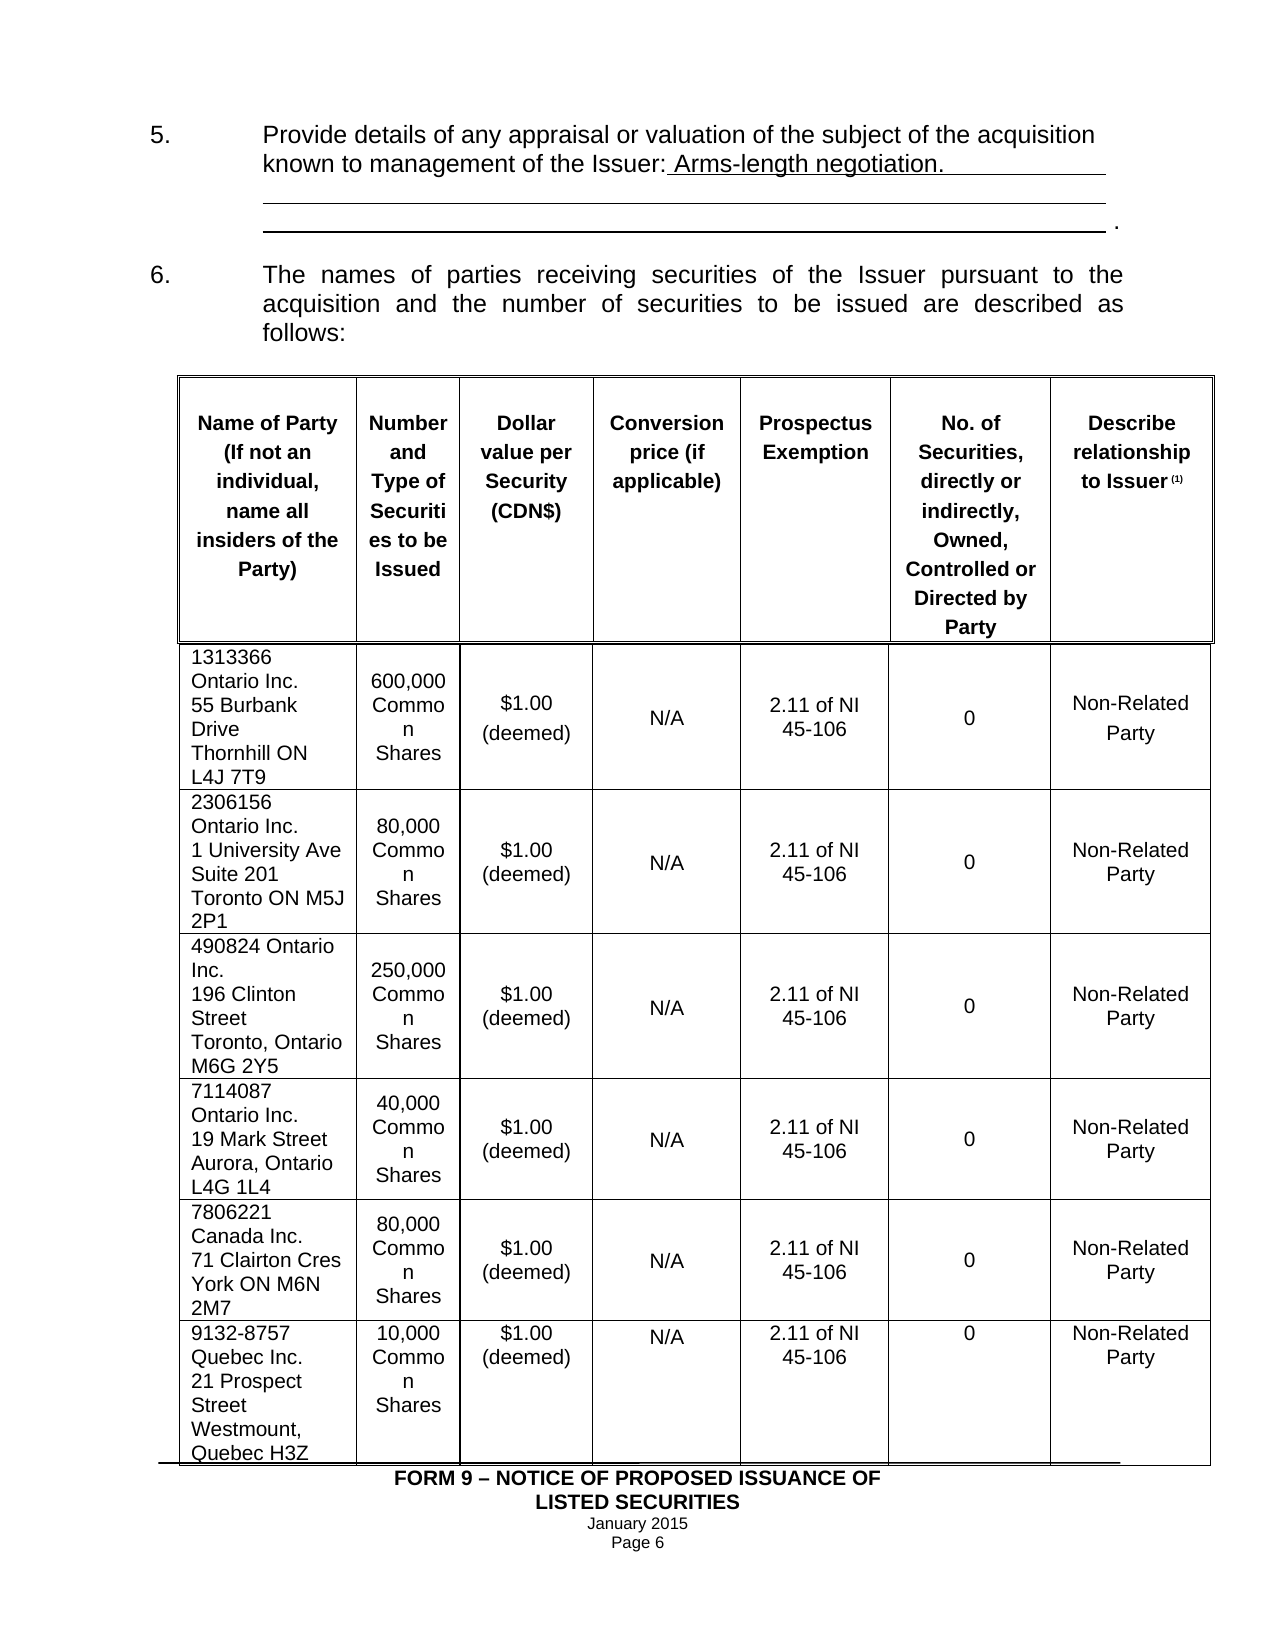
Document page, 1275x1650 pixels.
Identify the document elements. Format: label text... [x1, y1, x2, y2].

table_header 600,000 Common Shares [357, 645, 459, 788]
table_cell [357, 1321, 459, 1464]
table_cell 0 [889, 1321, 1050, 1464]
table_cell N/A [593, 934, 740, 1078]
list Provide details of any appraisal or valuation of the subject of the acquisition known to management of the Issuer: Arms-length negotiation. [150, 120, 1125, 206]
table_cell 2.11 of NI 45-106 [741, 1200, 888, 1320]
table_header Conversion price (if applicable) [594, 378, 740, 641]
table_header 0 [889, 645, 1050, 788]
table_header Name of Party (If not an individual, name all insiders of the Party) [180, 378, 356, 641]
list The names of parties receiving securities of the Issuer pursuant to the acquisition and the number of securities to be issued are described as follows: [150, 260, 1125, 375]
table_cell $1.00 (deemed) [461, 1321, 592, 1464]
table_header Describe relationship to Issuer (1) [1051, 378, 1212, 641]
table_header $1.00 (deemed) [461, 645, 592, 788]
table_cell $1.00 (deemed) [461, 934, 592, 1078]
table_header No. of Securities, directly or indirectly, Owned, Controlled or Directed by Party [891, 378, 1050, 641]
table_cell 7114087 Ontario Inc. 19 Mark Street Aurora, Ontario L4G 1L4 [180, 1079, 356, 1199]
table_cell 2.11 of NI 45-106 [741, 1321, 888, 1464]
table_cell 0 [889, 934, 1050, 1078]
table_header Dollar value per Security (CDN$) [460, 378, 593, 641]
table_cell Non-Related Party [1051, 1200, 1210, 1320]
table_cell 80,000 Common Shares [357, 1200, 459, 1320]
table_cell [180, 1321, 356, 1464]
table_header 1313366 Ontario Inc. 55 Burbank Drive Thornhill ON L4J 7T9 [180, 645, 356, 788]
table_cell 250,000 Common Shares [357, 934, 459, 1078]
table_cell Non-Related Party [1051, 1321, 1210, 1464]
list . [150, 206, 1125, 235]
table_cell 80,000 Common Shares [357, 790, 459, 933]
table_header N/A [593, 645, 740, 788]
table_header Non-Related Party [1051, 645, 1210, 788]
table_header 2.11 of NI 45-106 [741, 645, 888, 788]
table_cell $1.00 (deemed) [461, 1200, 592, 1320]
table_cell N/A [593, 790, 740, 933]
table_cell N/A [593, 1321, 740, 1464]
table_cell 2.11 of NI 45-106 [741, 934, 888, 1078]
table_cell 2.11 of NI 45-106 [741, 1079, 888, 1199]
table_cell 2.11 of NI 45-106 [741, 790, 888, 933]
table_cell N/A [593, 1200, 740, 1320]
table_cell Non-Related Party [1051, 934, 1210, 1078]
table_header Number and Type of Securities to be Issued [357, 378, 459, 641]
table_cell 490824 Ontario Inc. 196 Clinton Street Toronto, Ontario M6G 2Y5 [180, 934, 356, 1078]
table_cell 7806221 Canada Inc. 71 Clairton Cres York ON M6N 2M7 [180, 1200, 356, 1320]
table_cell 0 [889, 1200, 1050, 1320]
table_cell 0 [889, 1079, 1050, 1199]
table_cell Non-Related Party [1051, 1079, 1210, 1199]
table_cell $1.00 (deemed) [461, 1079, 592, 1199]
table_cell 0 [889, 790, 1050, 933]
table_cell N/A [593, 1079, 740, 1199]
table_cell $1.00 (deemed) [461, 790, 592, 933]
table_cell 40,000 Common Shares [357, 1079, 459, 1199]
table_cell 2306156 Ontario Inc. 1 University Ave Suite 201 Toronto ON M5J 2P1 [180, 790, 356, 933]
table_header Prospectus Exemption [741, 378, 890, 641]
table_cell Non-Related Party [1051, 790, 1210, 933]
